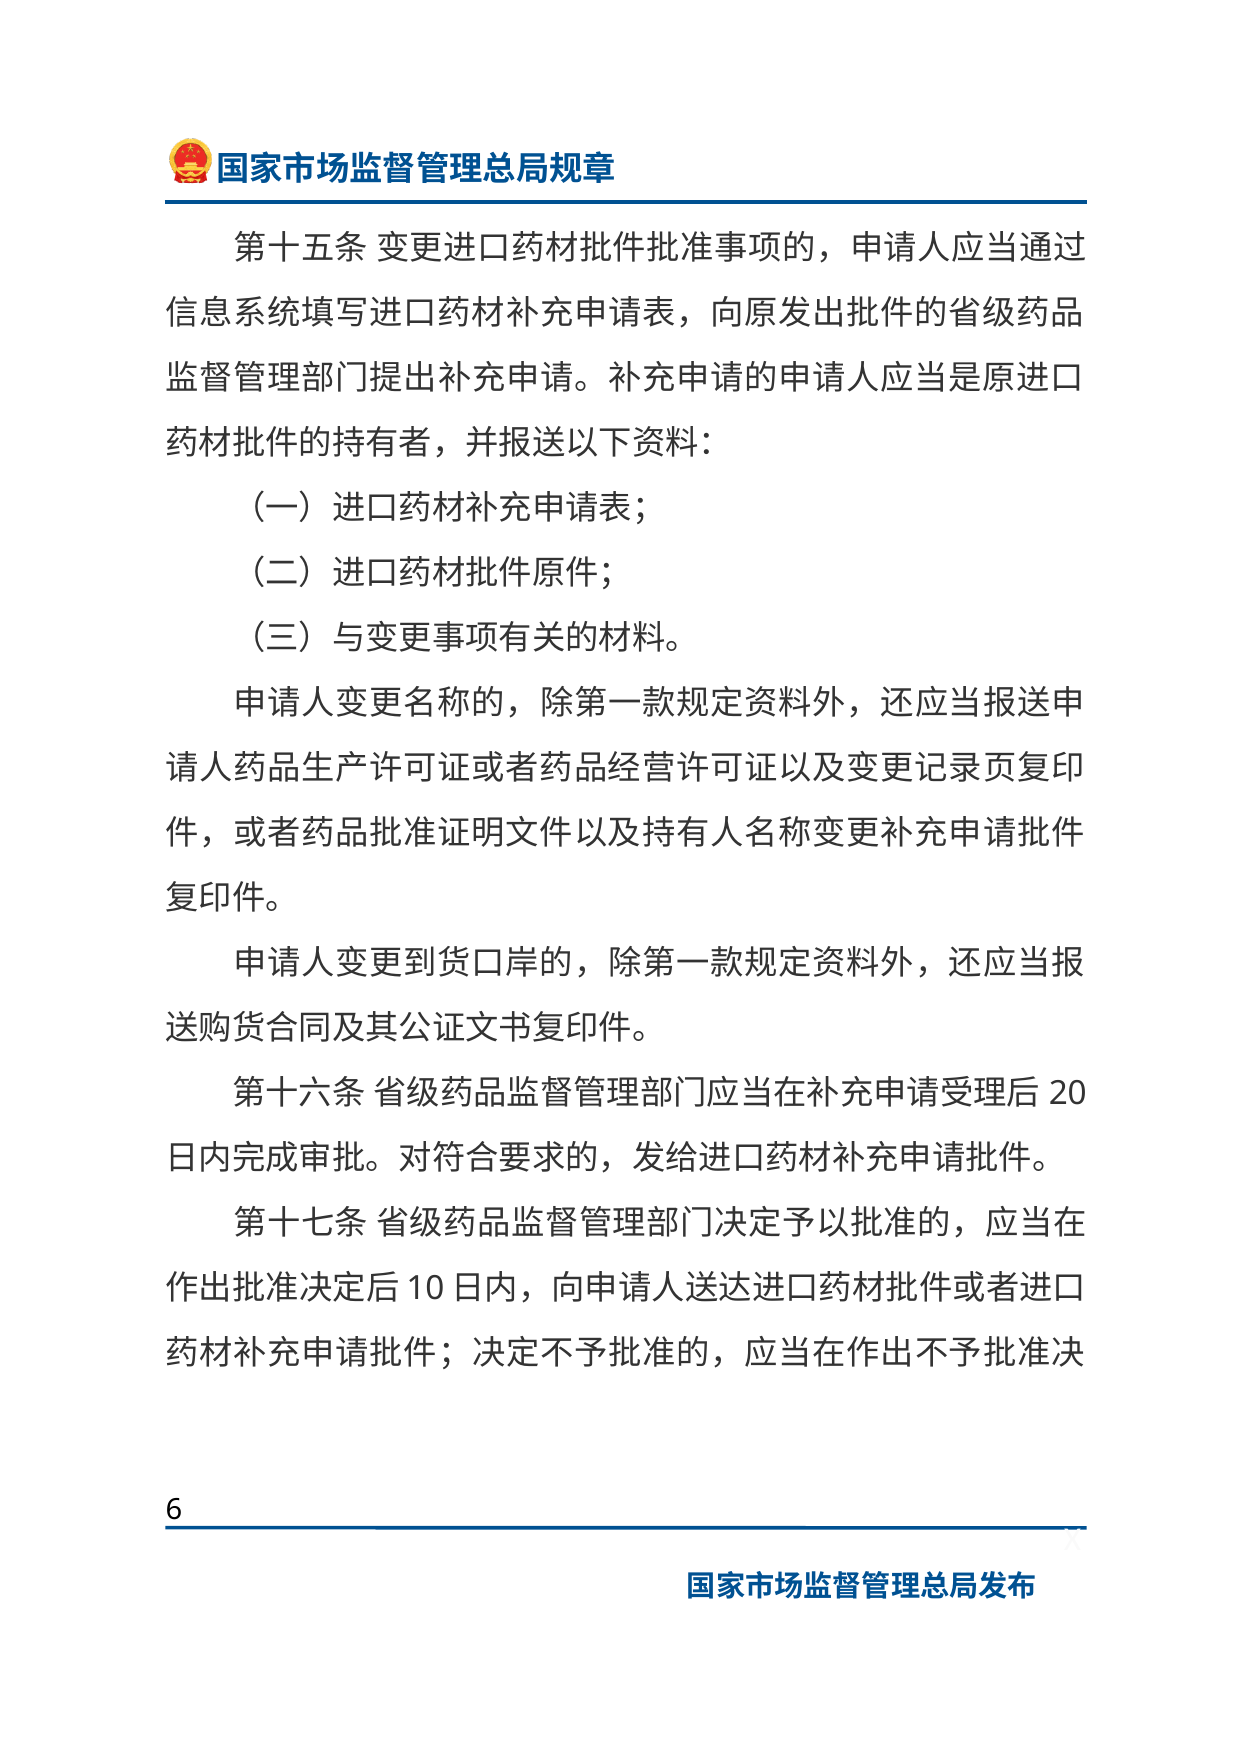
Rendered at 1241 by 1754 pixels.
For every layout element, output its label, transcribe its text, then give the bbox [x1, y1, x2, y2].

text 第十七条 省级药品监督管理部门决定予以批准的，应当在作出批准决定后10日内，向申请人送达进口药材批件或者进口药材补充申请批件；决定不予批准的，应当在作出不予批准决定后10日内，向申请人送达审查意见通知书，并说明理由，告知申请人享有依法申请行政复议或者提起行政诉讼的权利。 [165, 1188, 1087, 1383]
text （二）进口药材批件原件； [165, 538, 1087, 603]
text （三）与变更事项有关的材料。 [165, 603, 1087, 668]
text 申请人变更名称的，除第一款规定资料外，还应当报送申请人药品生产许可证或者药品经营许可证以及变更记录页复印件，或者药品批准证明文件以及持有人名称变更补充申请批件复印件。 [165, 668, 1087, 928]
text （一）进口药材补充申请表； [165, 473, 1087, 538]
text 第十六条 省级药品监督管理部门应当在补充申请受理后20日内完成审批。对符合要求的，发给进口药材补充申请批件。 [165, 1058, 1087, 1188]
text 第十五条 变更进口药材批件批准事项的，申请人应当通过信息系统填写进口药材补充申请表，向原发出批件的省级药品监督管理部门提出补充申请。补充申请的申请人应当是原进口药材批件的持有者，并报送以下资料： [165, 213, 1087, 473]
text 申请人变更到货口岸的，除第一款规定资料外，还应当报送购货合同及其公证文书复印件。 [165, 928, 1087, 1058]
picture [165, 136, 216, 187]
